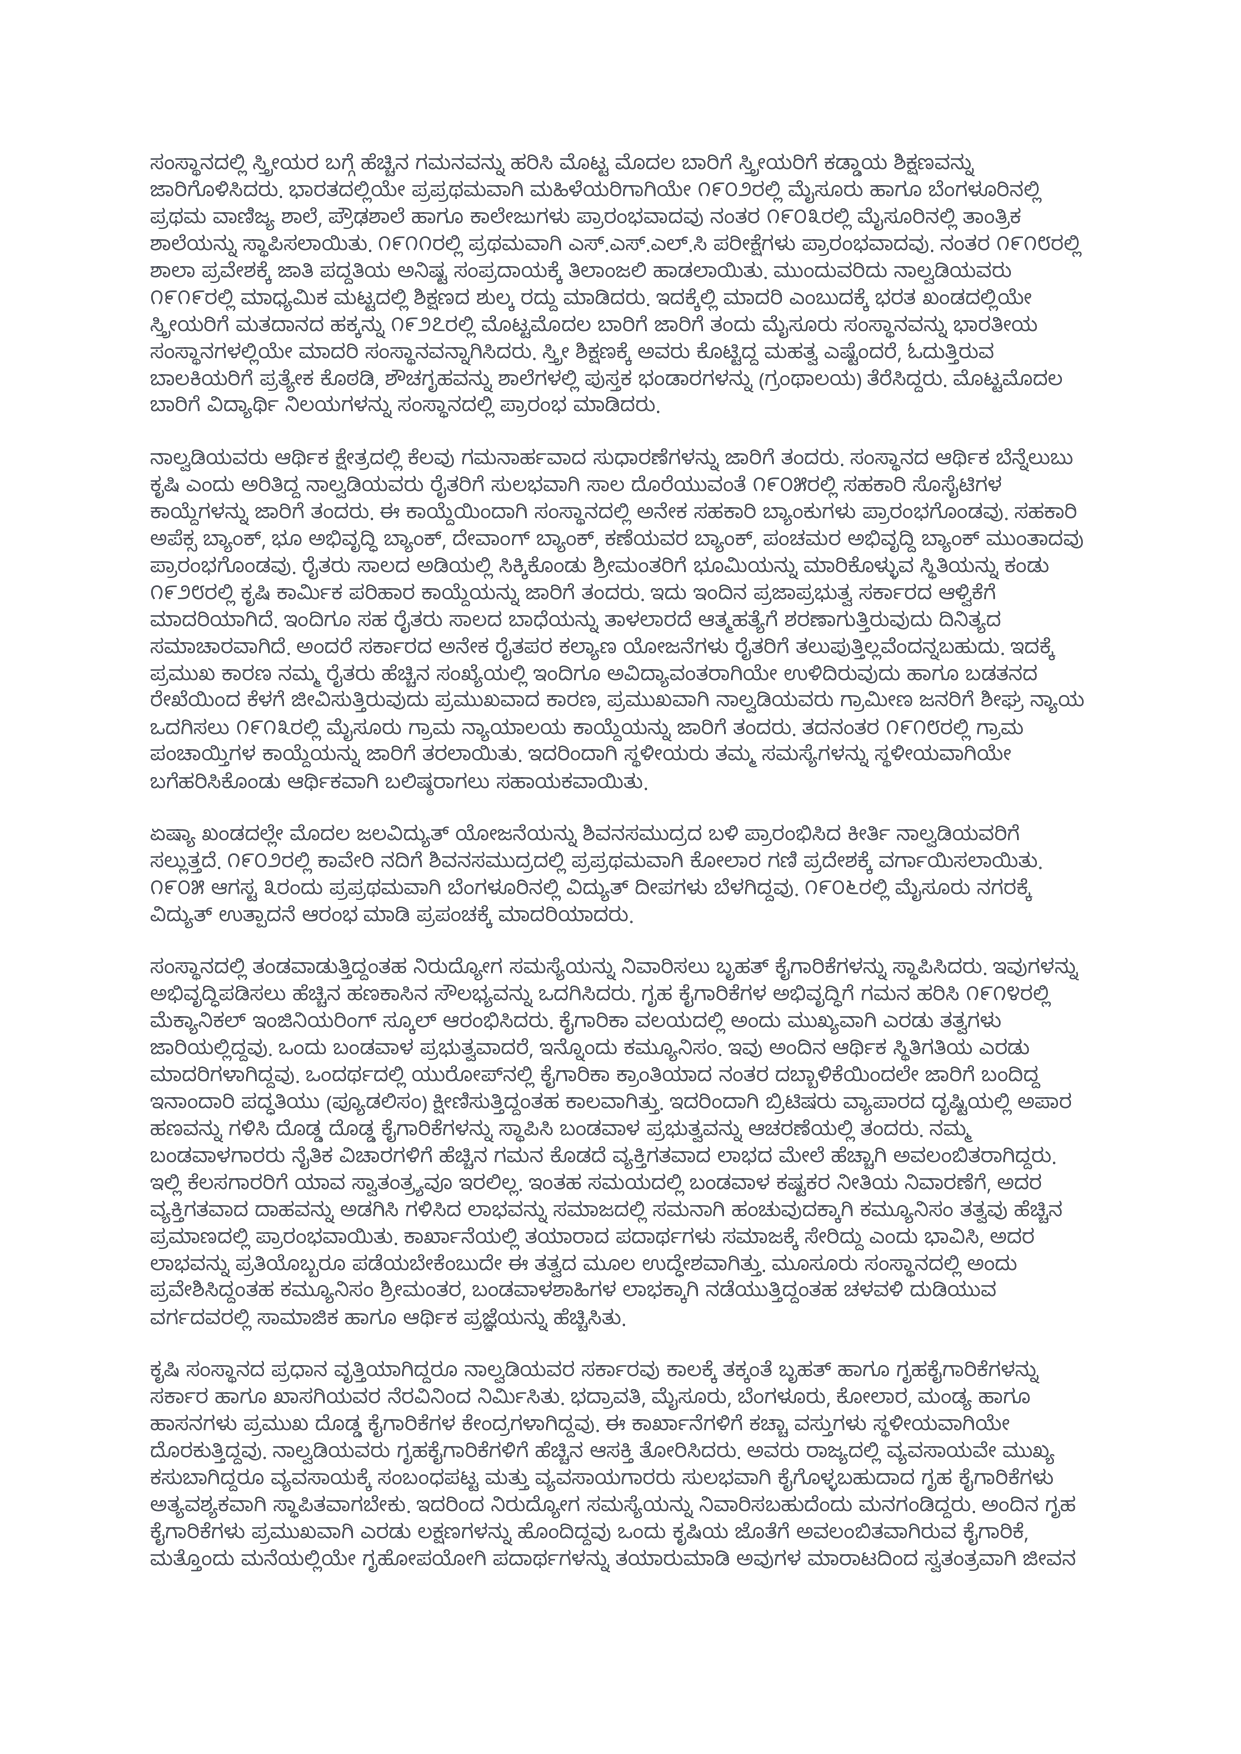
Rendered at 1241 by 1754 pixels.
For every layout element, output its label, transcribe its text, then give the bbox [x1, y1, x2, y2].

text ಏಷ್ಯಾ ಖಂಡದಲ್ಲೇ ಮೊದಲ ಜಲವಿದ್ಯುತ್ ಯೋಜನೆಯನ್ನು ಶಿವನಸಮುದ್ರದ ಬಳಿ ಪ್ರಾರಂಭಿಸಿದ ಕೀರ್ತಿ ನಾಲ್ವಡಿಯವರಿಗೆ ಸಲ್ಲುತ್ತದೆ. ೧೯೦೨ರಲ್ಲಿ ಕಾವೇರಿ ನದಿಗೆ ಶಿವನಸಮುದ್ರದಲ್ಲಿ ಪ್ರಪ್ರಥಮವಾಗಿ ಕೋಲಾರ ಗಣಿ ಪ್ರದೇಶಕ್ಕೆ ವರ್ಗಾಯಿಸಲಾಯಿತು. ೧೯೦೫ ಆಗಸ್ಟ ೩ರಂದು ಪ್ರಪ್ರಥಮವಾಗಿ ಬೆಂಗಳೂರಿನಲ್ಲಿ ವಿದ್ಯುತ್ ದೀಪಗಳು ಬೆಳಗಿದ್ದವು. ೧೯೦೬ರಲ್ಲಿ ಮೈಸೂರು ನಗರಕ್ಕೆ ವಿದ್ಯುತ್ ಉತ್ಪಾದನೆ ಆರಂಭ ಮಾಡಿ ಪ್ರಪಂಚಕ್ಕೆ ಮಾದರಿಯಾದರು. [150, 821, 1090, 929]
text ಸಂಸ್ಥಾನದಲ್ಲಿ ಸ್ತ್ರೀಯರ ಬಗ್ಗೆ ಹೆಚ್ಚಿನ ಗಮನವನ್ನು ಹರಿಸಿ ಮೊಟ್ಟ ಮೊದಲ ಬಾರಿಗೆ ಸ್ತ್ರೀಯರಿಗೆ ಕಡ್ಡಾಯ ಶಿಕ್ಷಣವನ್ನು ಜಾರಿಗೊಳಿಸಿದರು. ಭಾರತದಲ್ಲಿಯೇ ಪ್ರಪ್ರಥಮವಾಗಿ ಮಹಿಳೆಯರಿಗಾಗಿಯೇ ೧೯೦೨ರಲ್ಲಿ ಮೈಸೂರು ಹಾಗೂ ಬೆಂಗಳೂರಿನಲ್ಲಿ ಪ್ರಥಮ ವಾಣಿಜ್ಯ ಶಾಲೆ, ಪ್ರೌಢಶಾಲೆ ಹಾಗೂ ಕಾಲೇಜುಗಳು ಪ್ರಾರಂಭವಾದವು ನಂತರ ೧೯೦೩ರಲ್ಲಿ ಮೈಸೂರಿನಲ್ಲಿ ತಾಂತ್ರಿಕ ಶಾಲೆಯನ್ನು ಸ್ಥಾಪಿಸಲಾಯಿತು. ೧೯೧೧ರಲ್ಲಿ ಪ್ರಥಮವಾಗಿ ಎಸ್.ಎಸ್.ಎಲ್.ಸಿ ಪರೀಕ್ಷೆಗಳು ಪ್ರಾರಂಭವಾದವು. ನಂತರ ೧೯೧೮ರಲ್ಲಿ ಶಾಲಾ ಪ್ರವೇಶಕ್ಕೆ ಜಾತಿ ಪದ್ದತಿಯ ಅನಿಷ್ಟ ಸಂಪ್ರದಾಯಕ್ಕೆ ತಿಲಾಂಜಲಿ ಹಾಡಲಾಯಿತು. ಮುಂದುವರಿದು ನಾಲ್ವಡಿಯವರು ೧೯೧೯ರಲ್ಲಿ ಮಾಧ್ಯಮಿಕ ಮಟ್ಟದಲ್ಲಿ ಶಿಕ್ಷಣದ ಶುಲ್ಕ ರದ್ದು ಮಾಡಿದರು. ಇದಕ್ಕೆಲ್ಲಿ ಮಾದರಿ ಎಂಬುದಕ್ಕೆ ಭರತ ಖಂಡದಲ್ಲಿಯೇ ಸ್ತ್ರೀಯರಿಗೆ ಮತದಾನದ ಹಕ್ಕನ್ನು ೧೯೨೭ರಲ್ಲಿ ಮೊಟ್ಟಮೊದಲ ಬಾರಿಗೆ ಜಾರಿಗೆ ತಂದು ಮೈಸೂರು ಸಂಸ್ಥಾನವನ್ನು ಭಾರತೀಯ ಸಂಸ್ಥಾನಗಳಲ್ಲಿಯೇ ಮಾದರಿ ಸಂಸ್ಥಾನವನ್ನಾಗಿಸಿದರು. ಸ್ತ್ರೀ ಶಿಕ್ಷಣಕ್ಕೆ ಅವರು ಕೊಟ್ಟಿದ್ದ ಮಹತ್ವ ಎಷ್ಟೆಂದರೆ, ಓದುತ್ತಿರುವ ಬಾಲಕಿಯರಿಗೆ ಪ್ರತ್ಯೇಕ ಕೊಠಡಿ, ಶೌಚಗೃಹವನ್ನು ಶಾಲೆಗಳಲ್ಲಿ ಪುಸ್ತಕ ಭಂಡಾರಗಳನ್ನು (ಗ್ರಂಥಾಲಯ) ತೆರೆಸಿದ್ದರು. ಮೊಟ್ಟಮೊದಲ ಬಾರಿಗೆ ವಿದ್ಯಾರ್ಥಿ ನಿಲಯಗಳನ್ನು ಸಂಸ್ಥಾನದಲ್ಲಿ ಪ್ರಾರಂಭ ಮಾಡಿದರು. [150, 150, 1090, 420]
text ಸಂಸ್ಥಾನದಲ್ಲಿ ತಂಡವಾಡುತ್ತಿದ್ದಂತಹ ನಿರುದ್ಯೋಗ ಸಮಸ್ಯೆಯನ್ನು ನಿವಾರಿಸಲು ಬೃಹತ್ ಕೈಗಾರಿಕೆಗಳನ್ನು ಸ್ಥಾಪಿಸಿದರು. ಇವುಗಳನ್ನು ಅಭಿವೃದ್ಧಿಪಡಿಸಲು ಹೆಚ್ಚಿನ ಹಣಕಾಸಿನ ಸೌಲಭ್ಯವನ್ನು ಒದಗಿಸಿದರು. ಗೃಹ ಕೈಗಾರಿಕೆಗಳ ಅಭಿವೃದ್ಧಿಗೆ ಗಮನ ಹರಿಸಿ ೧೯೧೪ರಲ್ಲಿ ಮೆಕ್ಯಾನಿಕಲ್ ಇಂಜಿನಿಯರಿಂಗ್ ಸ್ಕೂಲ್ ಆರಂಭಿಸಿದರು. ಕೈಗಾರಿಕಾ ವಲಯದಲ್ಲಿ ಅಂದು ಮುಖ್ಯವಾಗಿ ಎರಡು ತತ್ವಗಳು ಜಾರಿಯಲ್ಲಿದ್ದವು. ಒಂದು ಬಂಡವಾಳ ಪ್ರಭುತ್ವವಾದರೆ, ಇನ್ನೊಂದು ಕಮ್ಯೂನಿಸಂ. ಇವು ಅಂದಿನ ಆರ್ಥಿಕ ಸ್ಥಿತಿಗತಿಯ ಎರಡು ಮಾದರಿಗಳಾಗಿದ್ದವು. ಒಂದರ್ಥದಲ್ಲಿ ಯುರೋಪ್‌ನಲ್ಲಿ ಕೈಗಾರಿಕಾ ಕ್ರಾಂತಿಯಾದ ನಂತರ ದಬ್ಬಾಳಿಕೆಯಿಂದಲೇ ಜಾರಿಗೆ ಬಂದಿದ್ದ ಇನಾಂದಾರಿ ಪದ್ಧತಿಯು (ಪ್ಯೂಡಲಿಸಂ) ಕ್ಷೀಣಿಸುತ್ತಿದ್ದಂತಹ ಕಾಲವಾಗಿತ್ತು. ಇದರಿಂದಾಗಿ ಬ್ರಿಟಿಷರು ವ್ಯಾಪಾರದ ದೃಷ್ಟಿಯಲ್ಲಿ ಅಪಾರ ಹಣವನ್ನು ಗಳಿಸಿ ದೊಡ್ಡ ದೊಡ್ಡ ಕೈಗಾರಿಕೆಗಳನ್ನು ಸ್ಥಾಪಿಸಿ ಬಂಡವಾಳ ಪ್ರಭುತ್ವವನ್ನು ಆಚರಣೆಯಲ್ಲಿ ತಂದರು. ನಮ್ಮ ಬಂಡವಾಳಗಾರರು ನೈತಿಕ ವಿಚಾರಗಳಿಗೆ ಹೆಚ್ಚಿನ ಗಮನ ಕೊಡದೆ ವ್ಯಕ್ತಿಗತವಾದ ಲಾಭದ ಮೇಲೆ ಹೆಚ್ಚಾಗಿ ಅವಲಂಬಿತರಾಗಿದ್ದರು. ಇಲ್ಲಿ ಕೆಲಸಗಾರರಿಗೆ ಯಾವ ಸ್ವಾತಂತ್ರ್ಯವೂ ಇರಲಿಲ್ಲ. ಇಂತಹ ಸಮಯದಲ್ಲಿ ಬಂಡವಾಳ ಕಷ್ಟಕರ ನೀತಿಯ ನಿವಾರಣೆಗೆ, ಅದರ ವ್ಯಕ್ತಿಗತವಾದ ದಾಹವನ್ನು ಅಡಗಿಸಿ ಗಳಿಸಿದ ಲಾಭವನ್ನು ಸಮಾಜದಲ್ಲಿ ಸಮನಾಗಿ ಹಂಚುವುದಕ್ಕಾಗಿ ಕಮ್ಯೂನಿಸಂ ತತ್ವವು ಹೆಚ್ಚಿನ ಪ್ರಮಾಣದಲ್ಲಿ ಪ್ರಾರಂಭವಾಯಿತು. ಕಾರ್ಖಾನೆಯಲ್ಲಿ ತಯಾರಾದ ಪದಾರ್ಥಗಳು ಸಮಾಜಕ್ಕೆ ಸೇರಿದ್ದು ಎಂದು ಭಾವಿಸಿ, ಅದರ ಲಾಭವನ್ನು ಪ್ರತಿಯೊಬ್ಬರೂ ಪಡೆಯಬೇಕೆಂಬುದೇ ಈ ತತ್ವದ ಮೂಲ ಉದ್ಧೇಶವಾಗಿತ್ತು. ಮೂಸೂರು ಸಂಸ್ಥಾನದಲ್ಲಿ ಅಂದು ಪ್ರವೇಶಿಸಿದ್ದಂತಹ ಕಮ್ಯೂನಿಸಂ ಶ್ರೀಮಂತರ, ಬಂಡವಾಳಶಾಹಿಗಳ ಲಾಭಕ್ಕಾಗಿ ನಡೆಯುತ್ತಿದ್ದಂತಹ ಚಳವಳಿ ದುಡಿಯುವ ವರ್ಗದವರಲ್ಲಿ ಸಾಮಾಜಿಕ ಹಾಗೂ ಆರ್ಥಿಕ ಪ್ರಜ್ಞೆಯನ್ನು ಹೆಚ್ಚಿಸಿತು. [150, 954, 1090, 1332]
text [150, 1357, 1090, 1573]
text ನಾಲ್ವಡಿಯವರು ಆರ್ಥಿಕ ಕ್ಷೇತ್ರದಲ್ಲಿ ಕೆಲವು ಗಮನಾರ್ಹವಾದ ಸುಧಾರಣೆಗಳನ್ನು ಜಾರಿಗೆ ತಂದರು. ಸಂಸ್ಥಾನದ ಆರ್ಥಿಕ ಬೆನ್ನೆಲುಬು ಕೃಷಿ ಎಂದು ಅರಿತಿದ್ದ ನಾಲ್ವಡಿಯವರು ರೈತರಿಗೆ ಸುಲಭವಾಗಿ ಸಾಲ ದೊರೆಯುವಂತೆ ೧೯೦೫ರಲ್ಲಿ ಸಹಕಾರಿ ಸೊಸೈಟಿಗಳ ಕಾಯ್ದೆಗಳನ್ನು ಜಾರಿಗೆ ತಂದರು. ಈ ಕಾಯ್ದೆಯಿಂದಾಗಿ ಸಂಸ್ಥಾನದಲ್ಲಿ ಅನೇಕ ಸಹಕಾರಿ ಬ್ಯಾಂಕುಗಳು ಪ್ರಾರಂಭಗೊಂಡವು. ಸಹಕಾರಿ ಅಪೆಕ್ಸ ಬ್ಯಾಂಕ್, ಭೂ ಅಭಿವೃದ್ಧಿ ಬ್ಯಾಂಕ್, ದೇವಾಂಗ್ ಬ್ಯಾಂಕ್, ಕಣೆಯವರ ಬ್ಯಾಂಕ್, ಪಂಚಮರ ಅಭಿವೃದ್ದಿ ಬ್ಯಾಂಕ್ ಮುಂತಾದವು ಪ್ರಾರಂಭಗೊಂಡವು. ರೈತರು ಸಾಲದ ಅಡಿಯಲ್ಲಿ ಸಿಕ್ಕಿಕೊಂಡು ಶ್ರೀಮಂತರಿಗೆ ಭೂಮಿಯನ್ನು ಮಾರಿಕೊಳ್ಳುವ ಸ್ಥಿತಿಯನ್ನು ಕಂಡು ೧೯೨೮ರಲ್ಲಿ ಕೃಷಿ ಕಾರ್ಮಿಕ ಪರಿಹಾರ ಕಾಯ್ದೆಯನ್ನು ಜಾರಿಗೆ ತಂದರು. ಇದು ಇಂದಿನ ಪ್ರಜಾಪ್ರಭುತ್ವ ಸರ್ಕಾರದ ಆಳ್ವಿಕೆಗೆ ಮಾದರಿಯಾಗಿದೆ. ಇಂದಿಗೂ ಸಹ ರೈತರು ಸಾಲದ ಬಾಧೆಯನ್ನು ತಾಳಲಾರದೆ ಆತ್ಮಹತ್ಯೆಗೆ ಶರಣಾಗುತ್ತಿರುವುದು ದಿನಿತ್ಯದ ಸಮಾಚಾರವಾಗಿದೆ. ಅಂದರೆ ಸರ್ಕಾರದ ಅನೇಕ ರೈತಪರ ಕಲ್ಯಾಣ ಯೋಜನೆಗಳು ರೈತರಿಗೆ ತಲುಪುತ್ತಿಲ್ಲವೆಂದನ್ನಬಹುದು. ಇದಕ್ಕೆ ಪ್ರಮುಖ ಕಾರಣ ನಮ್ಮ ರೈತರು ಹೆಚ್ಚಿನ ಸಂಖ್ಯೆಯಲ್ಲಿ ಇಂದಿಗೂ ಅವಿದ್ಯಾವಂತರಾಗಿಯೇ ಉಳಿದಿರುವುದು ಹಾಗೂ ಬಡತನದ ರೇಖೆಯಿಂದ ಕೆಳಗೆ ಜೀವಿಸುತ್ತಿರುವುದು ಪ್ರಮುಖವಾದ ಕಾರಣ, ಪ್ರಮುಖವಾಗಿ ನಾಲ್ವಡಿಯವರು ಗ್ರಾಮೀಣ ಜನರಿಗೆ ಶೀಘ್ರ ನ್ಯಾಯ ಒದಗಿಸಲು ೧೯೧೩ರಲ್ಲಿ ಮೈಸೂರು ಗ್ರಾಮ ನ್ಯಾಯಾಲಯ ಕಾಯ್ದೆಯನ್ನು ಜಾರಿಗೆ ತಂದರು. ತದನಂತರ ೧೯೧೮ರಲ್ಲಿ ಗ್ರಾಮ ಪಂಚಾಯ್ತಿಗಳ ಕಾಯ್ದೆಯನ್ನು ಜಾರಿಗೆ ತರಲಾಯಿತು. ಇದರಿಂದಾಗಿ ಸ್ಥಳೀಯರು ತಮ್ಮ ಸಮಸ್ಯೆಗಳನ್ನು ಸ್ಥಳೀಯವಾಗಿಯೇ ಬಗೆಹರಿಸಿಕೊಂಡು ಆರ್ಥಿಕವಾಗಿ ಬಲಿಷ್ಠರಾಗಲು ಸಹಾಯಕವಾಯಿತು. [150, 445, 1090, 796]
